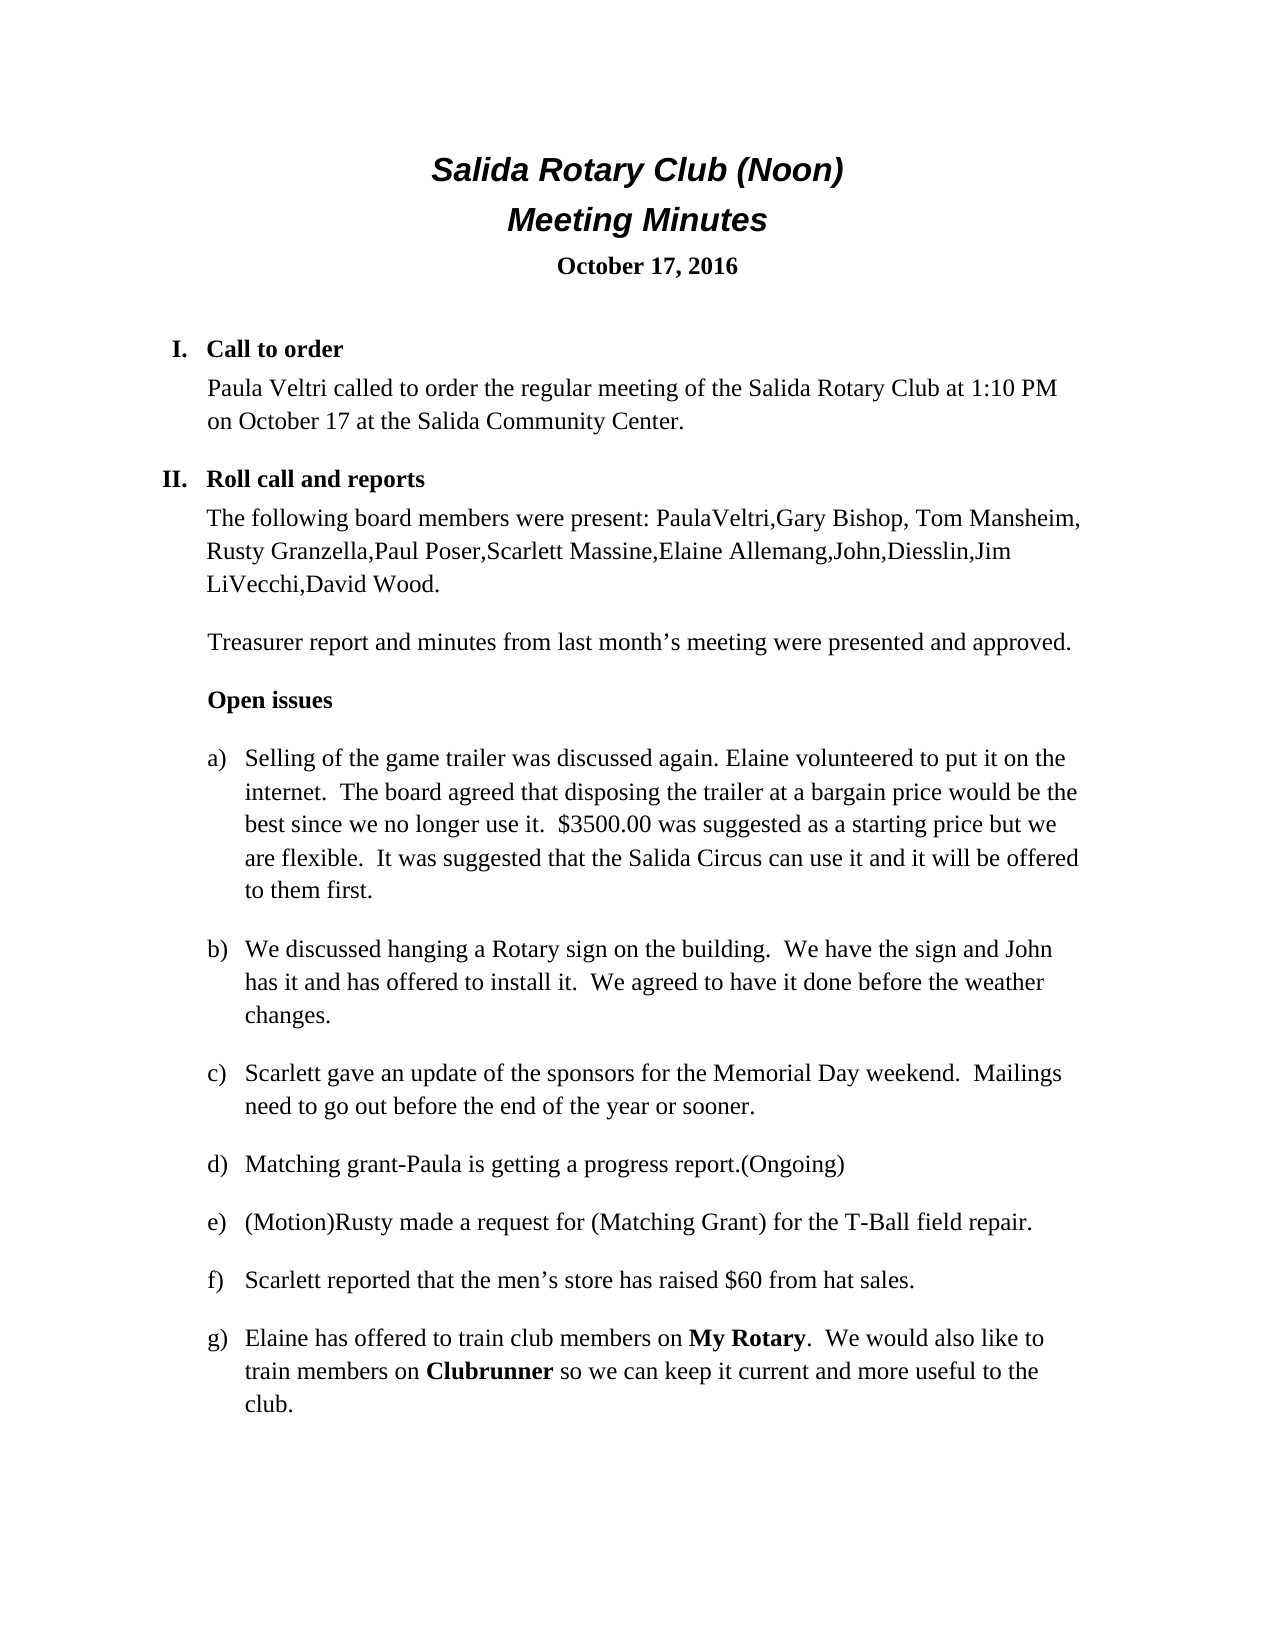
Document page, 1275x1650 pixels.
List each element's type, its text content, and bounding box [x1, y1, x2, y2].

list Treasurer report and minutes from last month’s meeting were presented and approved. [207, 627, 1087, 656]
list Scarlett reported that the men’s store has raised $60 from hat sales. [207, 1265, 1087, 1293]
subtitle Salida Rotary Club (Noon) [187, 150, 1087, 188]
text The following board members were present: PaulaVeltri,Gary Bishop, Tom Mansheim, Rusty Granzella,Paul Poser,Scarlett Massine,Elaine Allemang,John,Diesslin,Jim LiVecchi,David Wood. [206, 503, 1087, 598]
list (Motion)Rusty made a request for (Matching Grant) for the T-Ball field repair. [207, 1207, 1087, 1236]
list Call to order [187, 334, 1087, 363]
subtitle Meeting Minutes [187, 200, 1087, 239]
list Matching grant-Paula is getting a progress report.(Ongoing) [207, 1149, 1087, 1177]
list Scarlett gave an update of the sponsors for the Memorial Day weekend. Mailings need to go out before the end of the year or sooner. [207, 1058, 1087, 1119]
list Selling of the game trailer was discussed again. Elaine volunteered to put it on the internet. The board agreed that disposing the trailer at a bargain price would be the best since we no longer use it. $3500.00 was suggested as a starting price but we are flexible. It was suggested that the Salida Circus can use it and it will be offered to them first. [207, 743, 1087, 904]
text called to order the regular meeting of the Salida Rotary Club at on 17 at the Salida Community Center. [207, 373, 1087, 435]
list We discussed hanging a Rotary sign on the building. We have the sign and John has it and has offered to install it. We agreed to have it done before the weather changes. [207, 934, 1087, 1028]
list Open issues [207, 686, 1087, 714]
list Elaine has offered to train club members on My Rotary. We would also like to train members on Clubrunner so we can keep it current and more useful to the club. [207, 1323, 1087, 1418]
list Roll call and reports [187, 464, 1087, 493]
